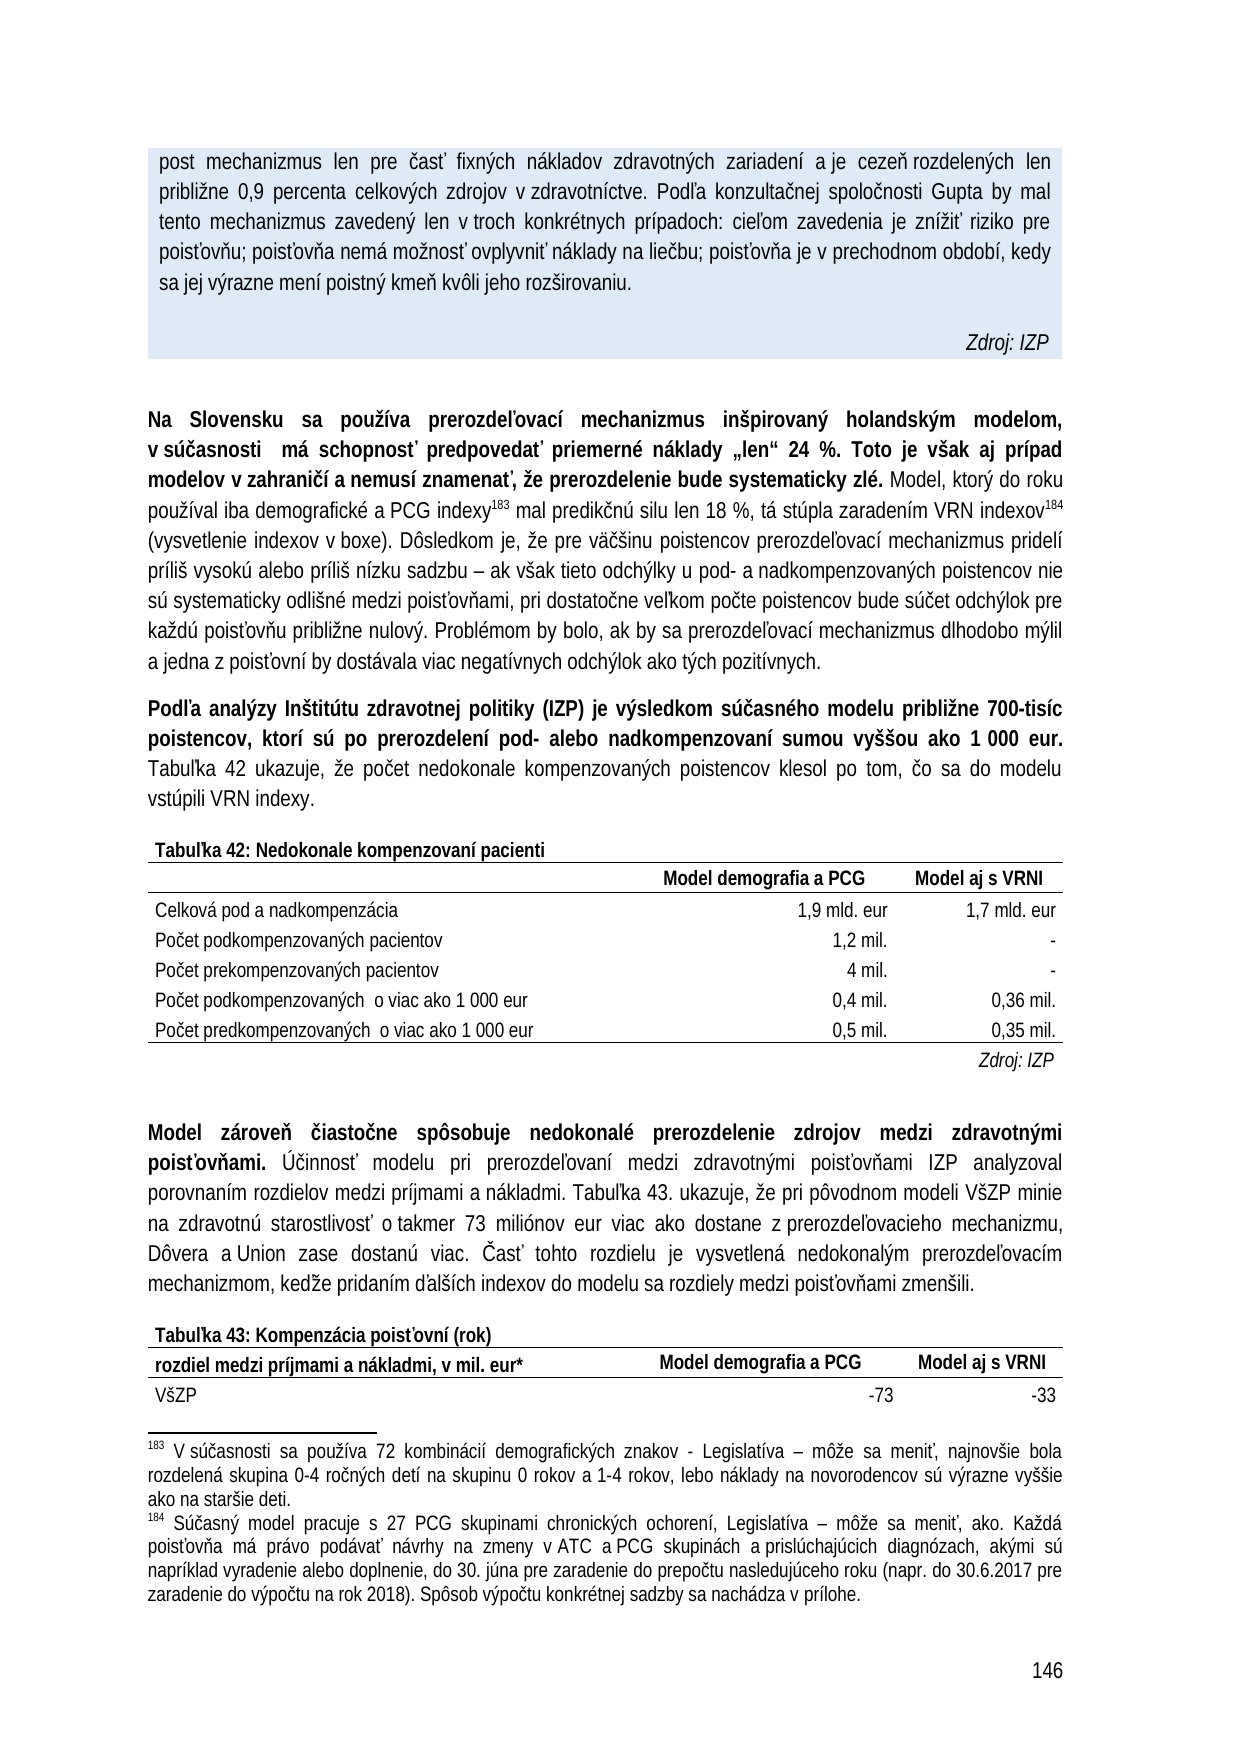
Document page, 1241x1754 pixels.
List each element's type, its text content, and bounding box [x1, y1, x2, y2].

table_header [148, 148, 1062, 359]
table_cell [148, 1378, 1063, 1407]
text Podľa analýzy Inštitútu zdravotnej politiky (IZP) je výsledkom súčasného modelu približne 700-tisíc poistencov, ktorí sú po prerozdelení pod- alebo nadkompenzovaní sumou vyššou ako 1 000 eur. Tabuľka 42 ukazuje, že počet nedokonale kompenzovaných poistencov klesol po tom, čo sa do modelu vstúpili VRN indexy. [148, 694, 1063, 811]
text Na Slovensku sa používa prerozdeľovací mechanizmus inšpirovaný holandským modelom, v súčasnosti má schopnosť predpovedať priemerné náklady „len“ 24 %. Toto je však aj prípad modelov v zahraničí a nemusí znamenať, že prerozdelenie bude systematicky zlé. Model, ktorý do roku používal iba demografické a PCG indexy mal predikčnú silu len 18 %, tá stúpla zaradením VRN indexov (vysvetlenie indexov v boxe). Dôsledkom je, že pre väčšinu poistencov prerozdeľovací mechanizmus pridelí príliš vysokú alebo príliš nízku sadzbu – ak však tieto odchýlky u pod- a nadkompenzovaných poistencov nie sú systematicky odlišné medzi poisťovňami, pri dostatočne veľkom počte poistencov bude súčet odchýlok pre každú poisťovňu približne nulový. Problémom by bolo, ak by sa prerozdeľovací mechanizmus dlhodobo mýlil a jedna z poisťovní by dostávala viac negatívnych odchýlok ako tých pozitívnych. [148, 406, 1063, 674]
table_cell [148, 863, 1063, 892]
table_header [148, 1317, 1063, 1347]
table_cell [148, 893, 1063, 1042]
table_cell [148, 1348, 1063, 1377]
text Model zároveň čiastočne spôsobuje nedokonalé prerozdelenie zdrojov medzi zdravotnými poisťovňami. Účinnosť modelu pri prerozdeľovaní medzi zdravotnými poisťovňami IZP analyzoval porovnaním rozdielov medzi príjmami a nákladmi. Tabuľka 43. ukazuje, že pri pôvodnom modeli VšZP minie na zdravotnú starostlivosť o takmer 73 miliónov eur viac ako dostane z prerozdeľovacieho mechanizmu, Dôvera a Union zase dostanú viac. Časť tohto rozdielu je vysvetlená nedokonalým prerozdeľovacím mechanizmom, keďže pridaním ďalších indexov do modelu sa rozdiely medzi poisťovňami zmenšili. [148, 1119, 1063, 1296]
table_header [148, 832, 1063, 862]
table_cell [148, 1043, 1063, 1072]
